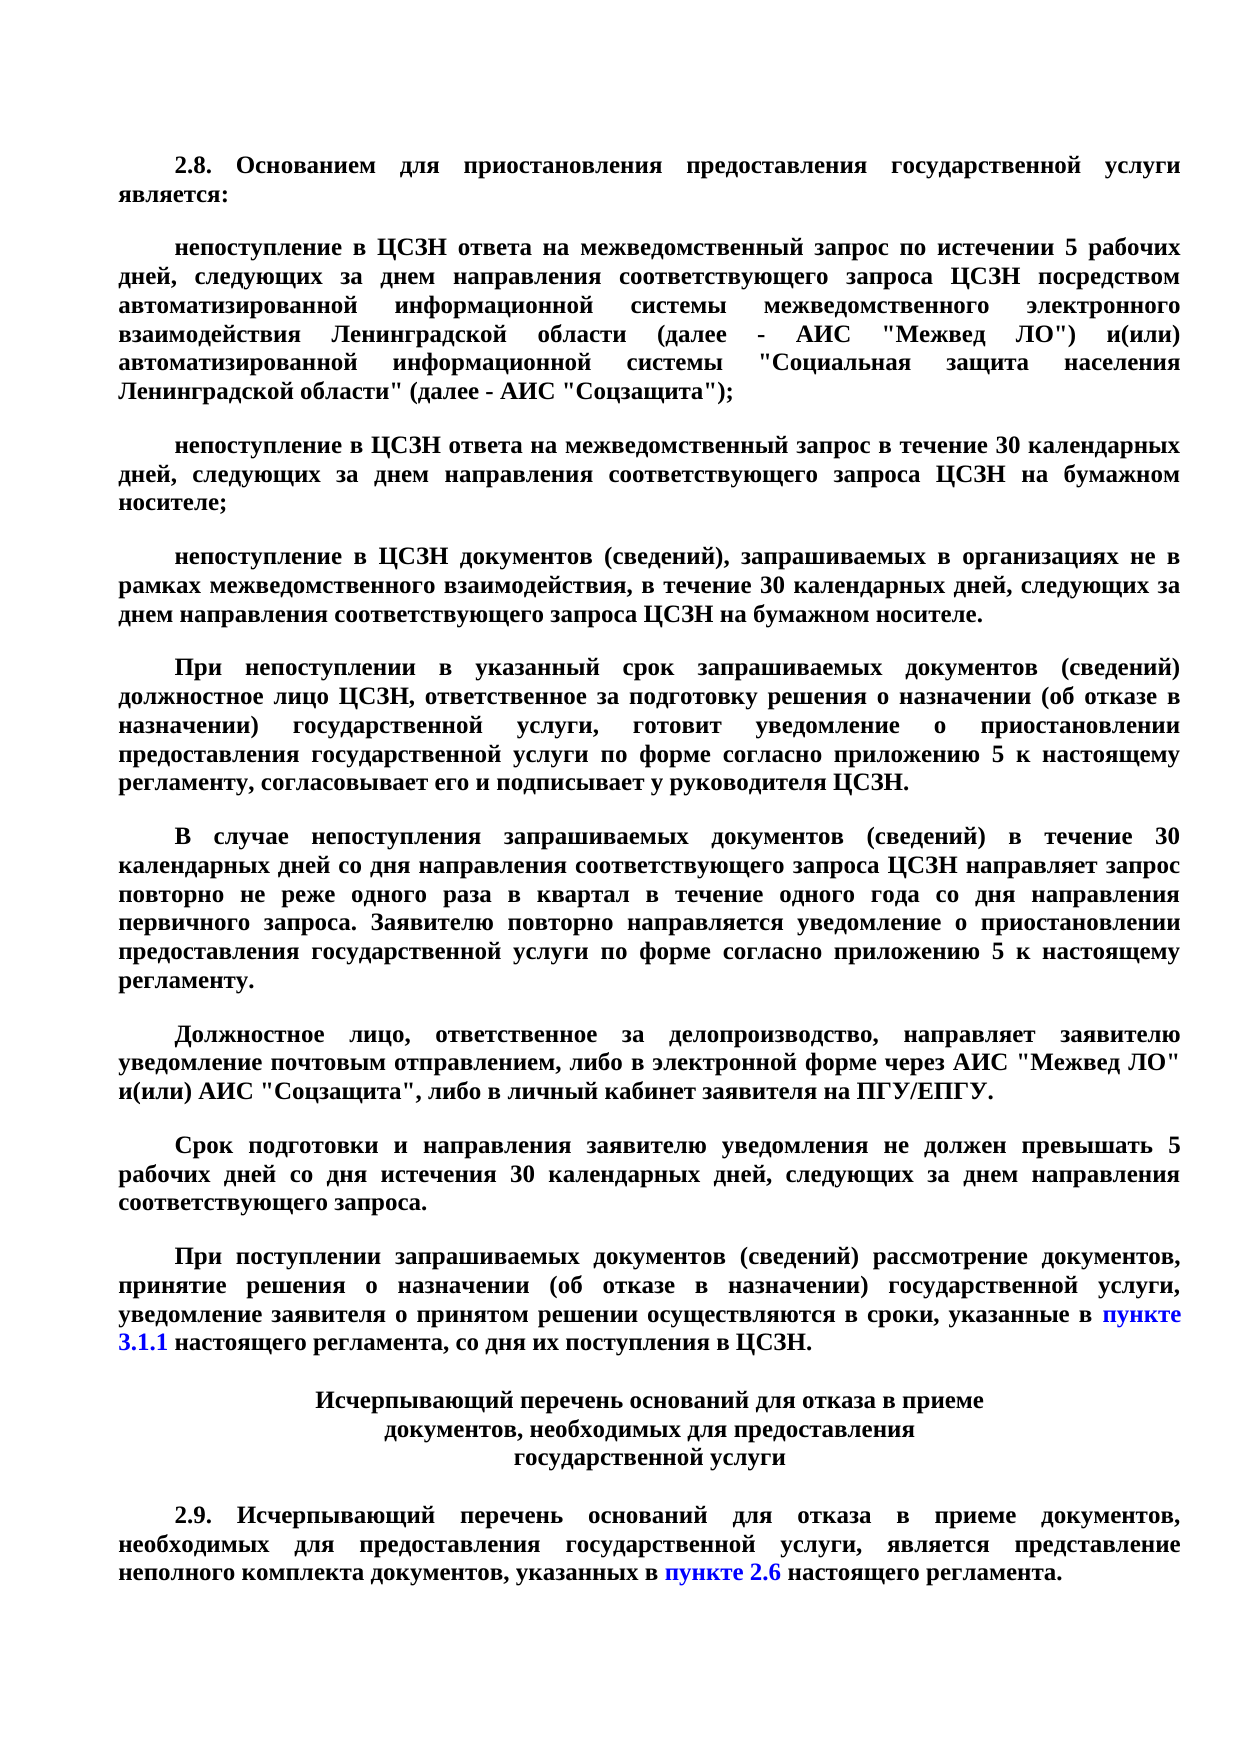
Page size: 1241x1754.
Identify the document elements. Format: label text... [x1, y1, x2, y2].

text непоступление в ЦСЗН ответа на межведомственный запрос по истечении 5 рабочих дней, следующих за днем направления соответствующего запроса ЦСЗН посредством автоматизированной информационной системы межведомственного электронного взаимодействия Ленинградской области (далее - АИС "Межвед ЛО") и(или) автоматизированной информационной системы "Социальная защита населения Ленинградской области" (далее - АИС "Соцзащита"); [118, 232, 1181, 405]
text При поступлении запрашиваемых документов (сведений) рассмотрение документов, принятие решения о назначении (об отказе в назначении) государственной услуги, уведомление заявителя о принятом решении осуществляются в сроки, указанные в пункте 3.1.1 настоящего регламента, со дня их поступления в ЦСЗН. [118, 1241, 1181, 1356]
text Должностное лицо, ответственное за делопроизводство, направляет заявителю уведомление почтовым отправлением, либо в электронной форме через АИС "Межвед ЛО" и(или) АИС "Соцзащита", либо в личный кабинет заявителя на ПГУ/ЕПГУ. [118, 1019, 1181, 1105]
text Срок подготовки и направления заявителю уведомления не должен превышать 5 рабочих дней со дня истечения 30 календарных дней, следующих за днем направления соответствующего запроса. [118, 1130, 1181, 1216]
text документов, необходимых для предоставления [118, 1414, 1181, 1442]
text непоступление в ЦСЗН документов (сведений), запрашиваемых в организациях не в рамках межведомственного взаимодействия, в течение 30 календарных дней, следующих за днем направления соответствующего запроса ЦСЗН на бумажном носителе. [118, 541, 1181, 627]
text В случае непоступления запрашиваемых документов (сведений) в течение 30 календарных дней со дня направления соответствующего запроса ЦСЗН направляет запрос повторно не реже одного раза в квартал в течение одного года со дня направления первичного запроса. Заявителю повторно направляется уведомление о приостановлении предоставления государственной услуги по форме согласно приложению 5 к настоящему регламенту. [118, 821, 1181, 994]
text непоступление в ЦСЗН ответа на межведомственный запрос в течение 30 календарных дней, следующих за днем направления соответствующего запроса ЦСЗН на бумажном носителе; [118, 430, 1181, 516]
text Исчерпывающий перечень оснований для отказа в приеме [118, 1385, 1181, 1414]
text 2.8. Основанием для приостановления предоставления государственной услуги является: [118, 150, 1181, 207]
text государственной услуги [118, 1442, 1181, 1471]
text 2.9. Исчерпывающий перечень оснований для отказа в приеме документов, необходимых для предоставления государственной услуги, является представление неполного комплекта документов, указанных в пункте 2.6 настоящего регламента. [118, 1500, 1181, 1586]
text При непоступлении в указанный срок запрашиваемых документов (сведений) должностное лицо ЦСЗН, ответственное за подготовку решения о назначении (об отказе в назначении) государственной услуги, готовит уведомление о приостановлении предоставления государственной услуги по форме согласно приложению 5 к настоящему регламенту, согласовывает его и подписывает у руководителя ЦСЗН. [118, 652, 1181, 796]
